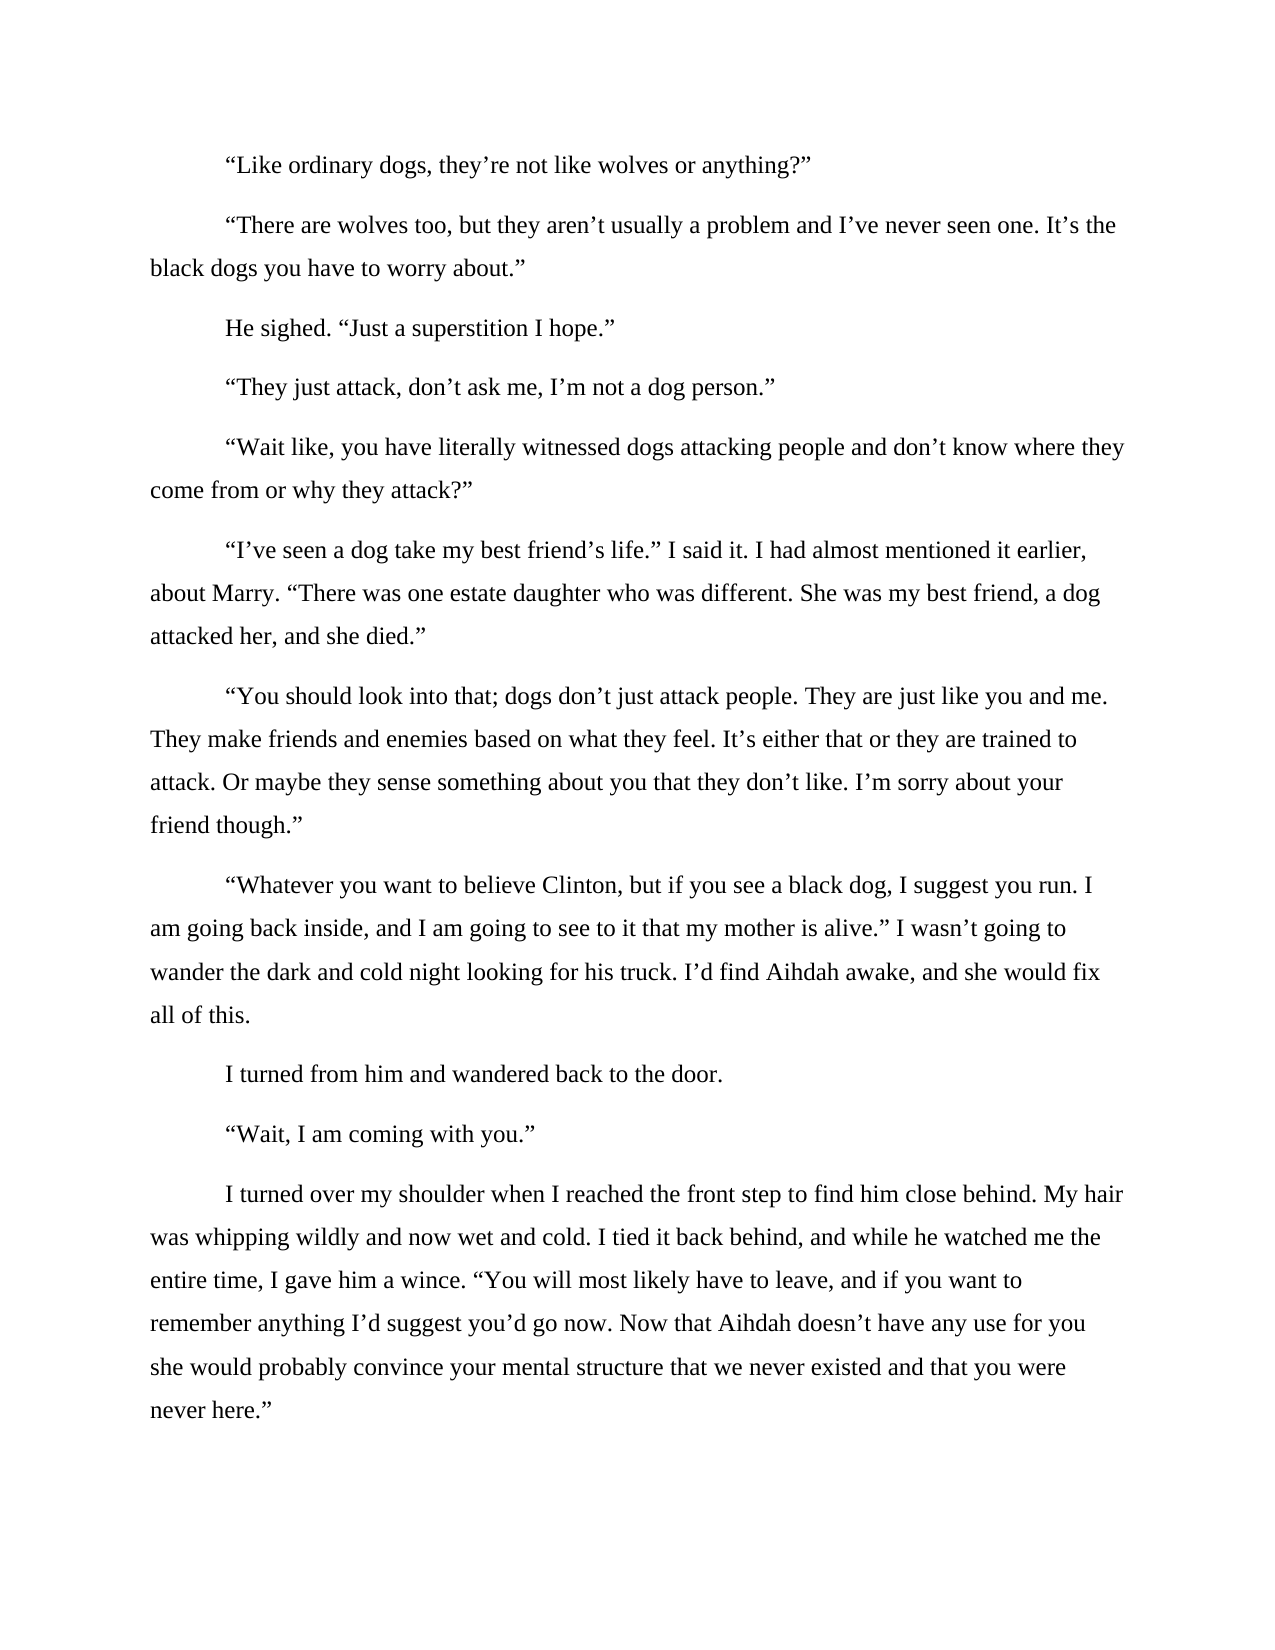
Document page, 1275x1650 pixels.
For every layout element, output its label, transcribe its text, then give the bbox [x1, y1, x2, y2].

text “Whatever you want to believe Clinton, but if you see a black dog, I suggest you run. I am going back inside, and I am going to see to it that my mother is alive.” I wasn’t going to wander the dark and cold night looking for his truck. I’d find Aihdah awake, and she would fix all of this. [150, 870, 1125, 1028]
text He sighed. “Just a superstition I hope.” [150, 313, 1125, 341]
text I turned over my shoulder when I reached the front step to find him close behind. My hair was whipping wildly and now wet and cold. I tied it back behind, and while he watched me the entire time, I gave him a wince. “You will most likely have to leave, and if you want to remember anything I’d suggest you’d go now. Now that Aihdah doesn’t have any use for you she would probably convince your mental structure that we never existed and that you were never here.” [150, 1179, 1125, 1423]
text “Wait, I am coming with you.” [150, 1119, 1125, 1148]
text “You should look into that; dogs don’t just attack people. They are just like you and me. They make friends and enemies based on what they feel. It’s either that or they are trained to attack. Or maybe they sense something about you that they don’t like. I’m sorry about your friend though.” [150, 681, 1125, 839]
text “Like ordinary dogs, they’re not like wolves or anything?” [150, 150, 1125, 179]
text “There are wolves too, but they aren’t usually a problem and I’ve never seen one. It’s the black dogs you have to worry about.” [150, 210, 1125, 282]
text “Wait like, you have literally witnessed dogs attacking people and don’t know where they come from or why they attack?” [150, 432, 1125, 504]
text “I’ve seen a dog take my best friend’s life.” I said it. I had almost mentioned it earlier, about Marry. “There was one estate daughter who was different. She was my best friend, a dog attacked her, and she died.” [150, 535, 1125, 650]
text “They just attack, don’t ask me, I’m not a dog person.” [150, 372, 1125, 401]
text I turned from him and wandered back to the door. [150, 1059, 1125, 1088]
